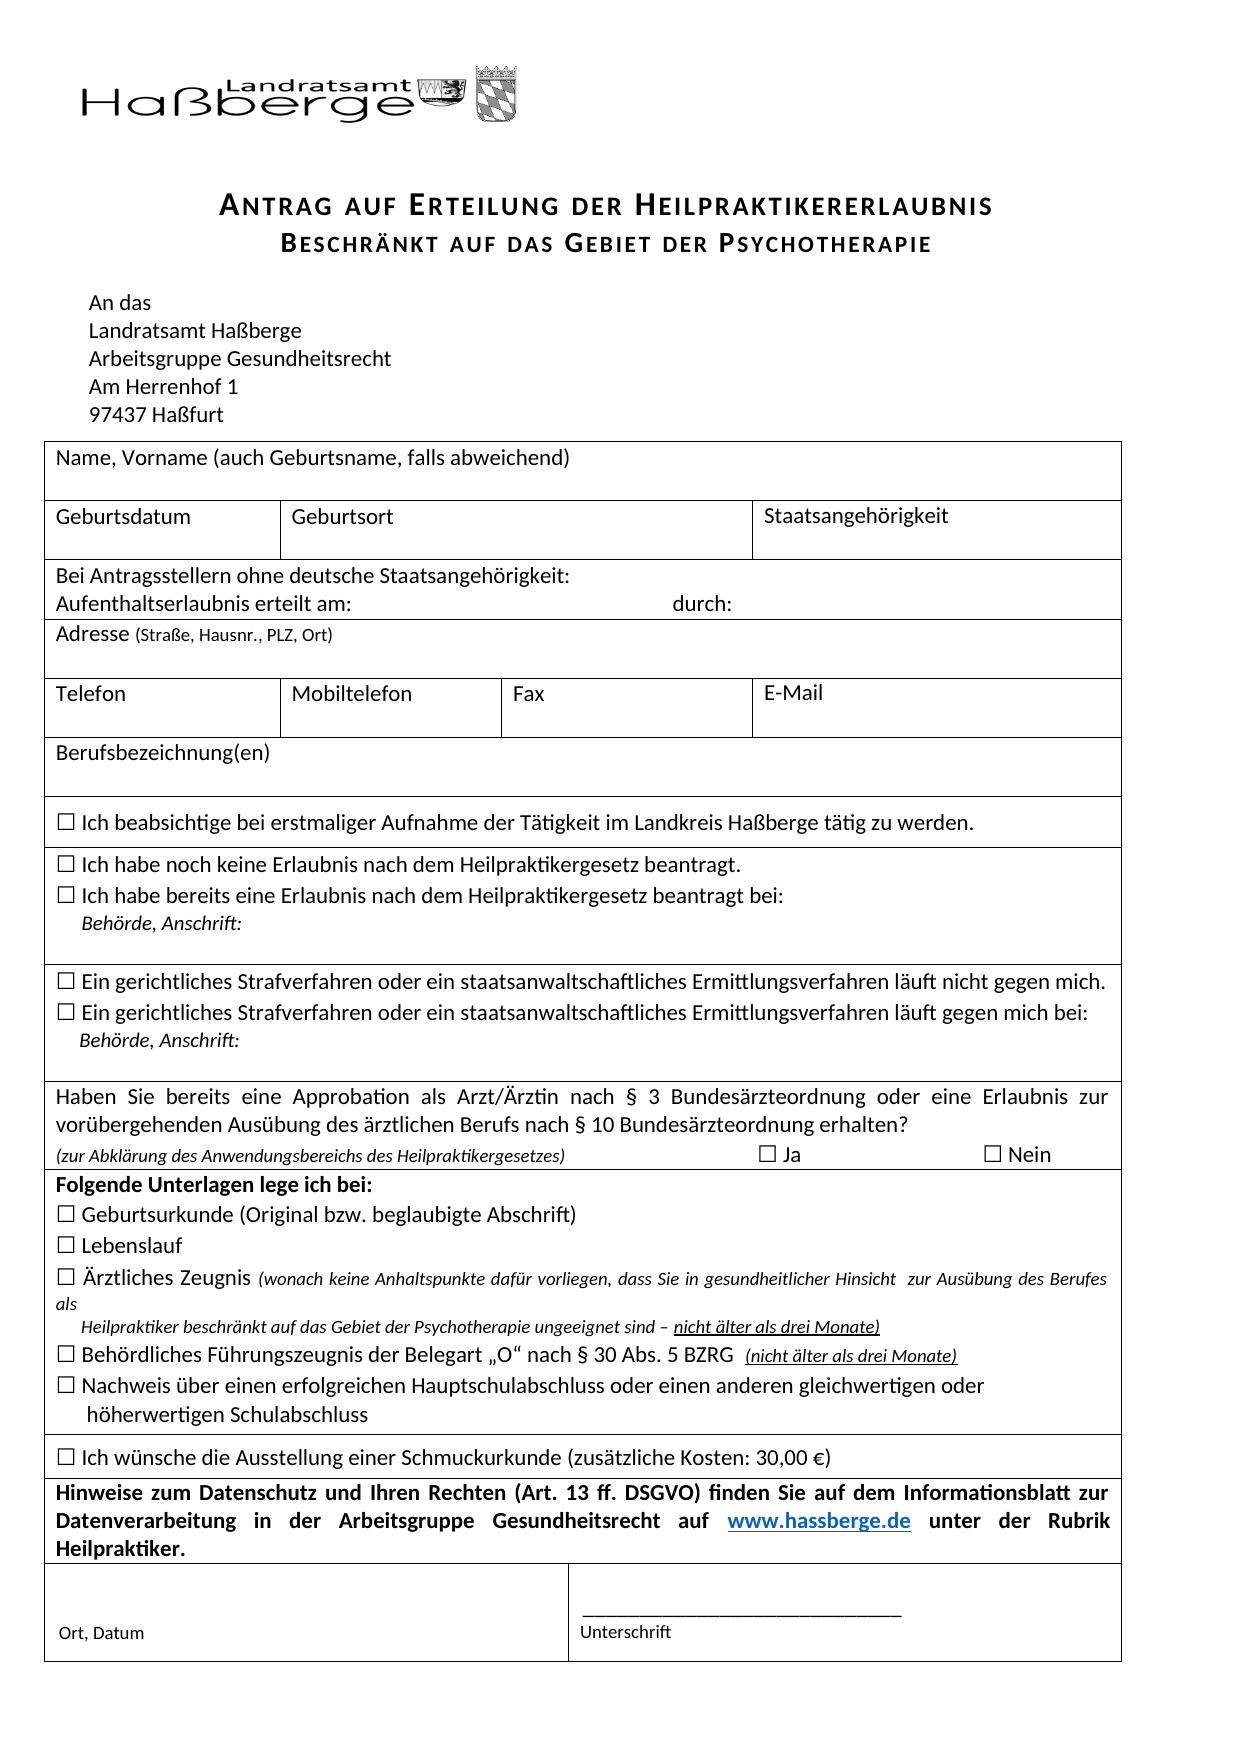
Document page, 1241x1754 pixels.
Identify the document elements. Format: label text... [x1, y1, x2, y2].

table_cell Haben Sie bereits eine Approbation als Arzt/Ärztin nach § 3 Bundesärzteordnung oder eine Erlaubnis zur vorübergehenden Ausübung des ärztlichen Berufs nach § 10 Bundesärzteordnung erhalten? (zur Abklärung des Anwendungsbereichs des Heilpraktikergesetzes) Ja Nein [45, 1082, 1121, 1169]
table_cell Geburtsort [281, 501, 752, 559]
table_cell Ich habe noch keine Erlaubnis nach dem Heilpraktikergesetz beantragt. Ich habe bereits eine Erlaubnis nach dem Heilpraktikergesetz beantragt bei: Behörde, Anschrift: [45, 848, 1121, 964]
table_cell ____________________________ Unterschrift [569, 1564, 1121, 1661]
text Arbeitsgruppe Gesundheitsrecht [89, 344, 1122, 372]
table_cell Adresse (Straße, Hausnr., PLZ, Ort) [45, 620, 1121, 677]
text An das [89, 288, 1122, 316]
text Beschränkt auf das Gebiet der Psychotherapie [89, 224, 1122, 260]
picture [72, 53, 517, 157]
table_cell Hinweise zum Datenschutz und Ihren Rechten (Art. 13 ff. DSGVO) finden Sie auf dem Informationsblatt zur Datenverarbeitung in der Arbeitsgruppe Gesundheitsrecht auf www.hassberge.de unter der Rubrik Heilpraktiker. [45, 1479, 1121, 1563]
table_cell Berufsbezeichnung(en) [45, 738, 1121, 796]
text Am Herrenhof 1 [89, 372, 1122, 401]
table_cell Staatsangehörigkeit [753, 501, 1121, 559]
table_cell Ort, Datum [45, 1564, 568, 1661]
text Antrag auf Erteilung der Heilpraktikererlaubnis [89, 183, 1122, 224]
table_cell Bei Antragsstellern ohne deutsche Staatsangehörigkeit: Aufenthaltserlaubnis erteilt am: durch: [45, 560, 1121, 618]
table_cell Ich beabsichtige bei erstmaliger Aufnahme der Tätigkeit im Landkreis Haßberge tätig zu werden. [45, 797, 1121, 847]
table_header Name, Vorname (auch Geburtsname, falls abweichend) [45, 442, 1121, 500]
table_cell Ich wünsche die Ausstellung einer Schmuckurkunde (zusätzliche Kosten: 30,00 €) [45, 1435, 1121, 1477]
table_cell Ein gerichtliches Strafverfahren oder ein staatsanwaltschaftliches Ermittlungsverfahren läuft nicht gegen mich. Ein gerichtliches Strafverfahren oder ein staatsanwaltschaftliches Ermittlungsverfahren läuft gegen mich bei: Behörde, Anschrift: [45, 965, 1121, 1081]
table_cell Telefon [45, 679, 280, 737]
table_cell Folgende Unterlagen lege ich bei: Geburtsurkunde (Original bzw. beglaubigte Abschrift) Lebenslauf Ärztliches Zeugnis (wonach keine Anhaltspunkte dafür vorliegen, dass Sie in gesundheitlicher Hinsicht zur Ausübung des Berufes als Heilpraktiker beschränkt auf das Gebiet der Psychotherapie ungeeignet sind – nicht älter als drei Monate) Behördliches Führungszeugnis der Belegart „O“ nach § 30 Abs. 5 BZRG (nicht älter als drei Monate) Nachweis über einen erfolgreichen Hauptschulabschluss oder einen anderen gleichwertigen oder [45, 1170, 1121, 1433]
text Landratsamt Haßberge [44, 316, 1122, 344]
table_cell Fax [502, 679, 752, 737]
table_cell E-Mail [753, 679, 1121, 737]
table_cell Geburtsdatum [45, 501, 280, 559]
table_cell Mobiltelefon [281, 679, 501, 737]
text 97437 Haßfurt [89, 401, 1122, 428]
